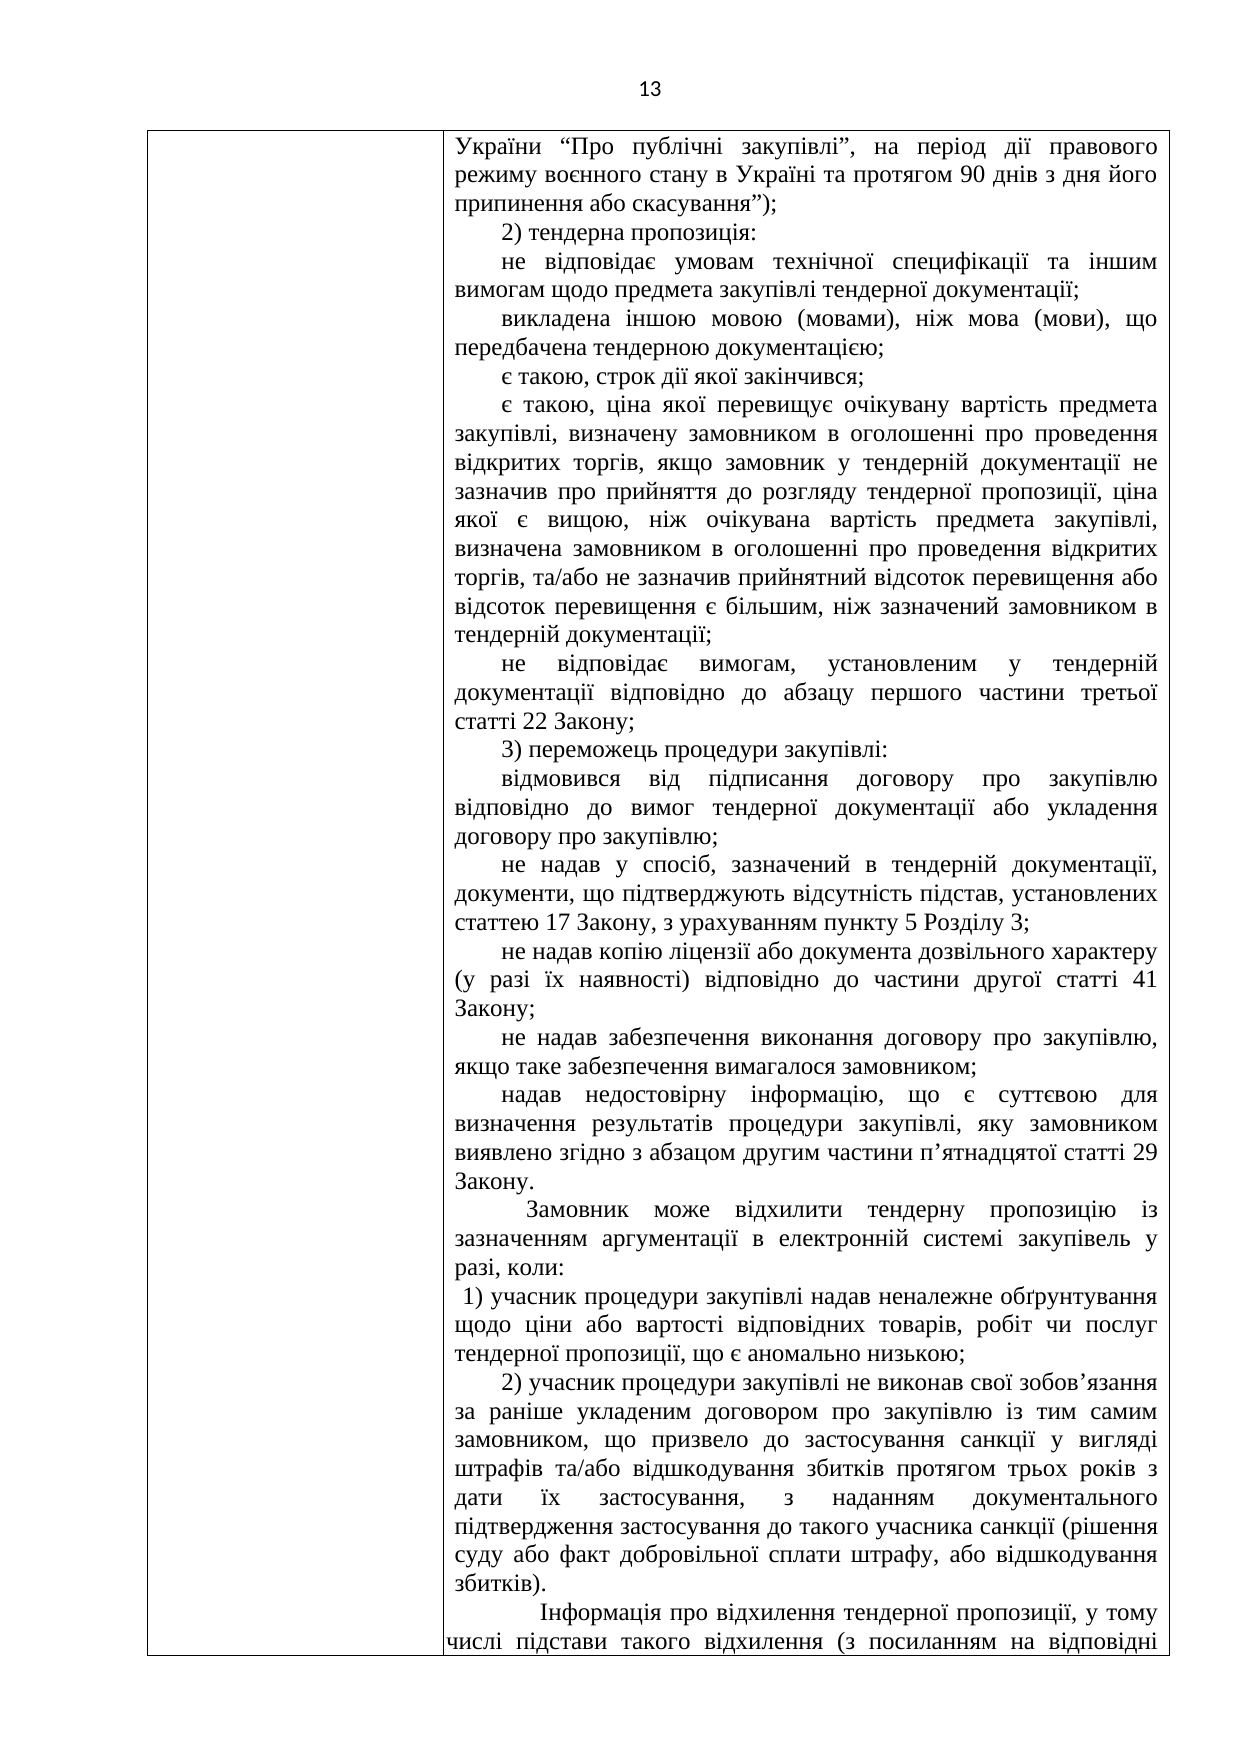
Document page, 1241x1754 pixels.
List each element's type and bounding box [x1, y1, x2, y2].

table_cell [148, 131, 443, 1654]
table_cell [444, 131, 1169, 1654]
